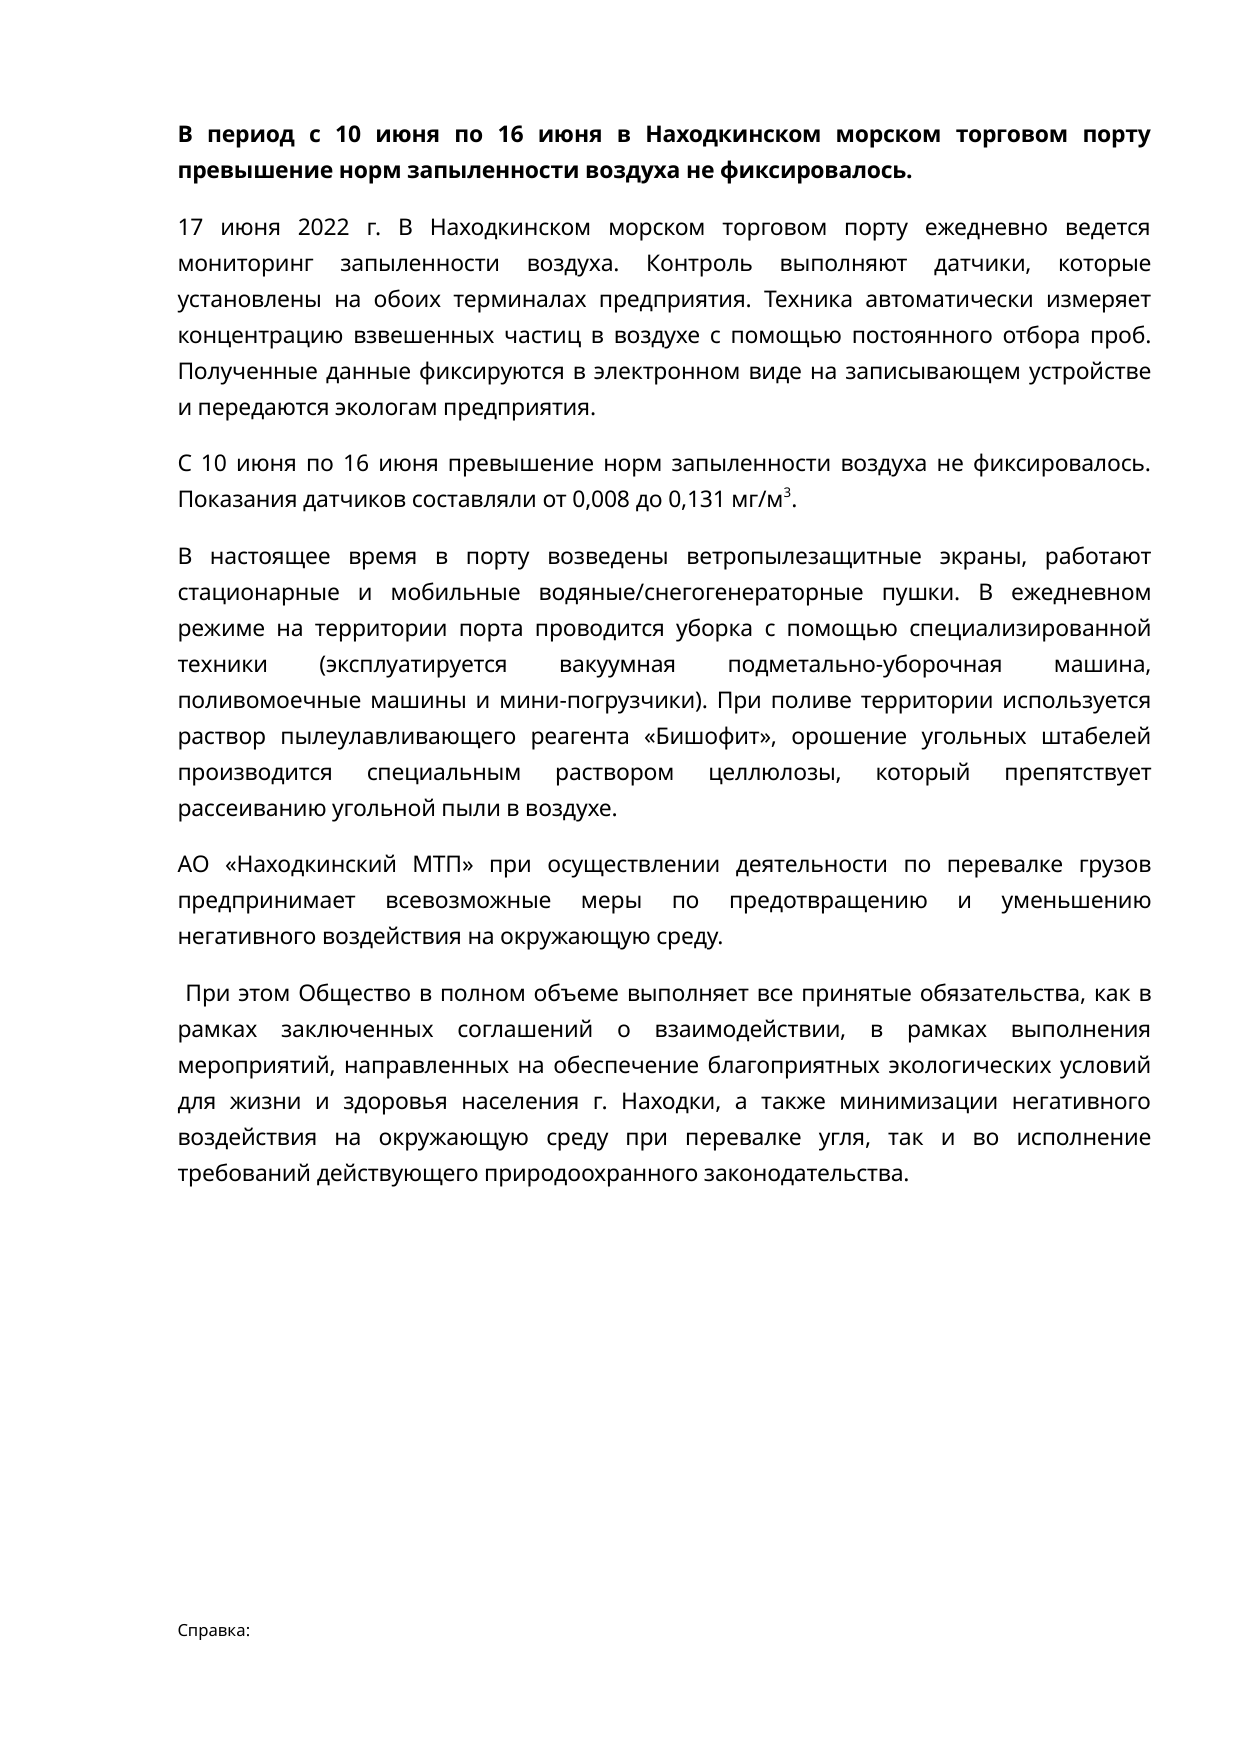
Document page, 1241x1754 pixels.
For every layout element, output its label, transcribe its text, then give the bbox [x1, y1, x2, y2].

text Справка: [177, 1618, 1152, 1641]
text 17 июня 2022 г. В Находкинском морском торговом порту ежедневно ведется мониторинг запыленности воздуха. Контроль выполняют датчики, которые установлены на обоих терминалах предприятия. Техника автоматически измеряет концентрацию взвешенных частиц в воздухе с помощью постоянного отбора проб. Полученные данные фиксируются в электронном виде на записывающем устройстве и передаются экологам предприятия. [177, 211, 1152, 422]
text В настоящее время в порту возведены ветропылезащитные экраны, работают стационарные и мобильные водяные/снегогенераторные пушки. В ежедневном режиме на территории порта проводится уборка с помощью специализированной техники (эксплуатируется вакуумная подметально-уборочная машина, поливомоечные машины и мини-погрузчики). При поливе территории используется раствор пылеулавливающего реагента «Бишофит», орошение угольных штабелей производится специальным раствором целлюлозы, который препятствует рассеиванию угольной пыли в воздухе. [177, 540, 1152, 823]
text С 10 июня по 16 июня превышение норм запыленности воздуха не фиксировалось. Показания датчиков составляли от 0,008 до 0,131 мг/м3. [177, 447, 1152, 514]
text В период с 10 июня по 16 июня в Находкинском морском торговом порту превышение норм запыленности воздуха не фиксировалось. [177, 118, 1152, 185]
text При этом Общество в полном объеме выполняет все принятые обязательства, как в рамках заключенных соглашений о взаимодействии, в рамках выполнения мероприятий, направленных на обеспечение благоприятных экологических условий для жизни и здоровья населения г. Находки, а также минимизации негативного воздействия на окружающую среду при перевалке угля, так и во исполнение требований действующего природоохранного законодательства. [177, 977, 1152, 1188]
text АО «Находкинский МТП» при осуществлении деятельности по перевалке грузов предпринимает всевозможные меры по предотвращению и уменьшению негативного воздействия на окружающую среду. [177, 848, 1152, 951]
